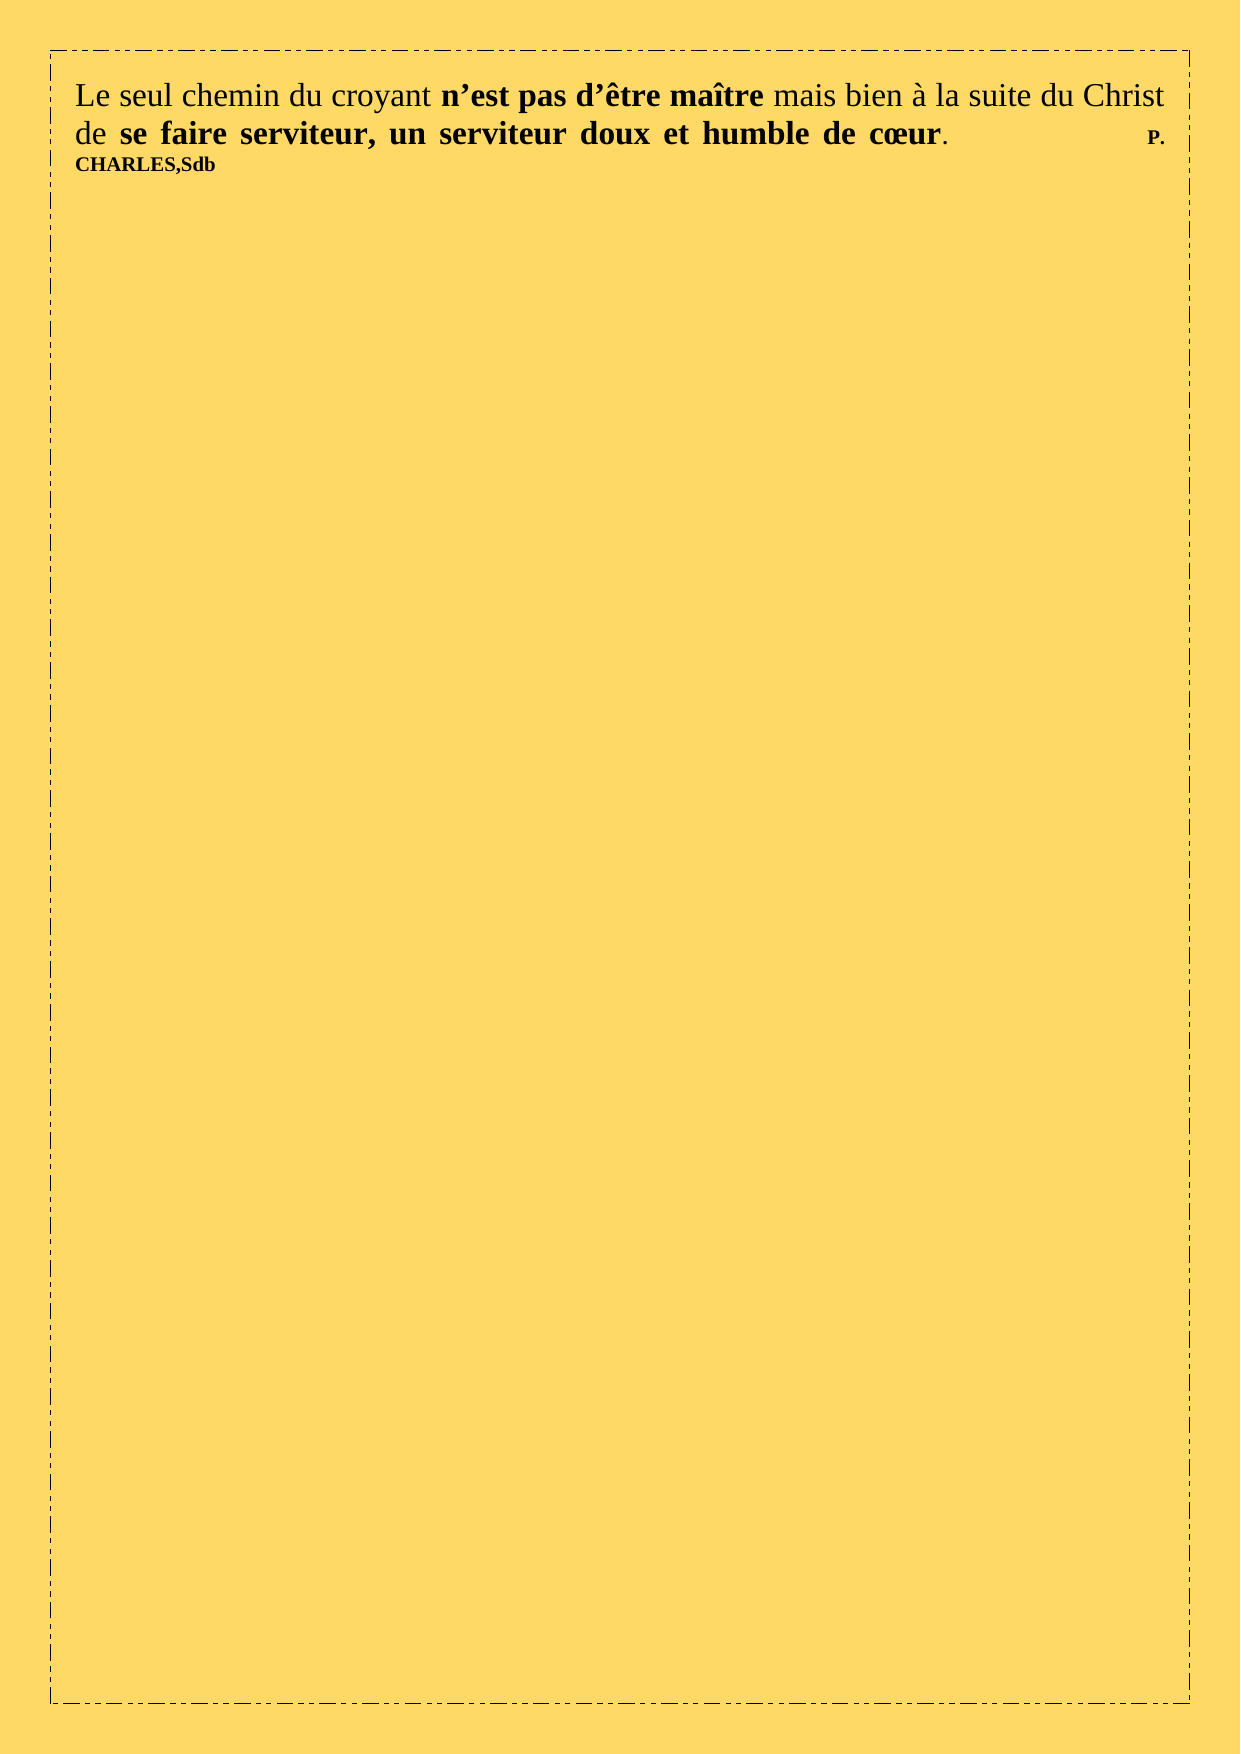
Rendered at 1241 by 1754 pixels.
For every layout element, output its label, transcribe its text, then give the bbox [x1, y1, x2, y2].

text Le seul chemin du croyant n’est pas d’être maître mais bien à la suite du Christ de se faire serviteur, un serviteur doux et humble de cœur. P. CHARLES,Sdb [75, 75, 1165, 176]
